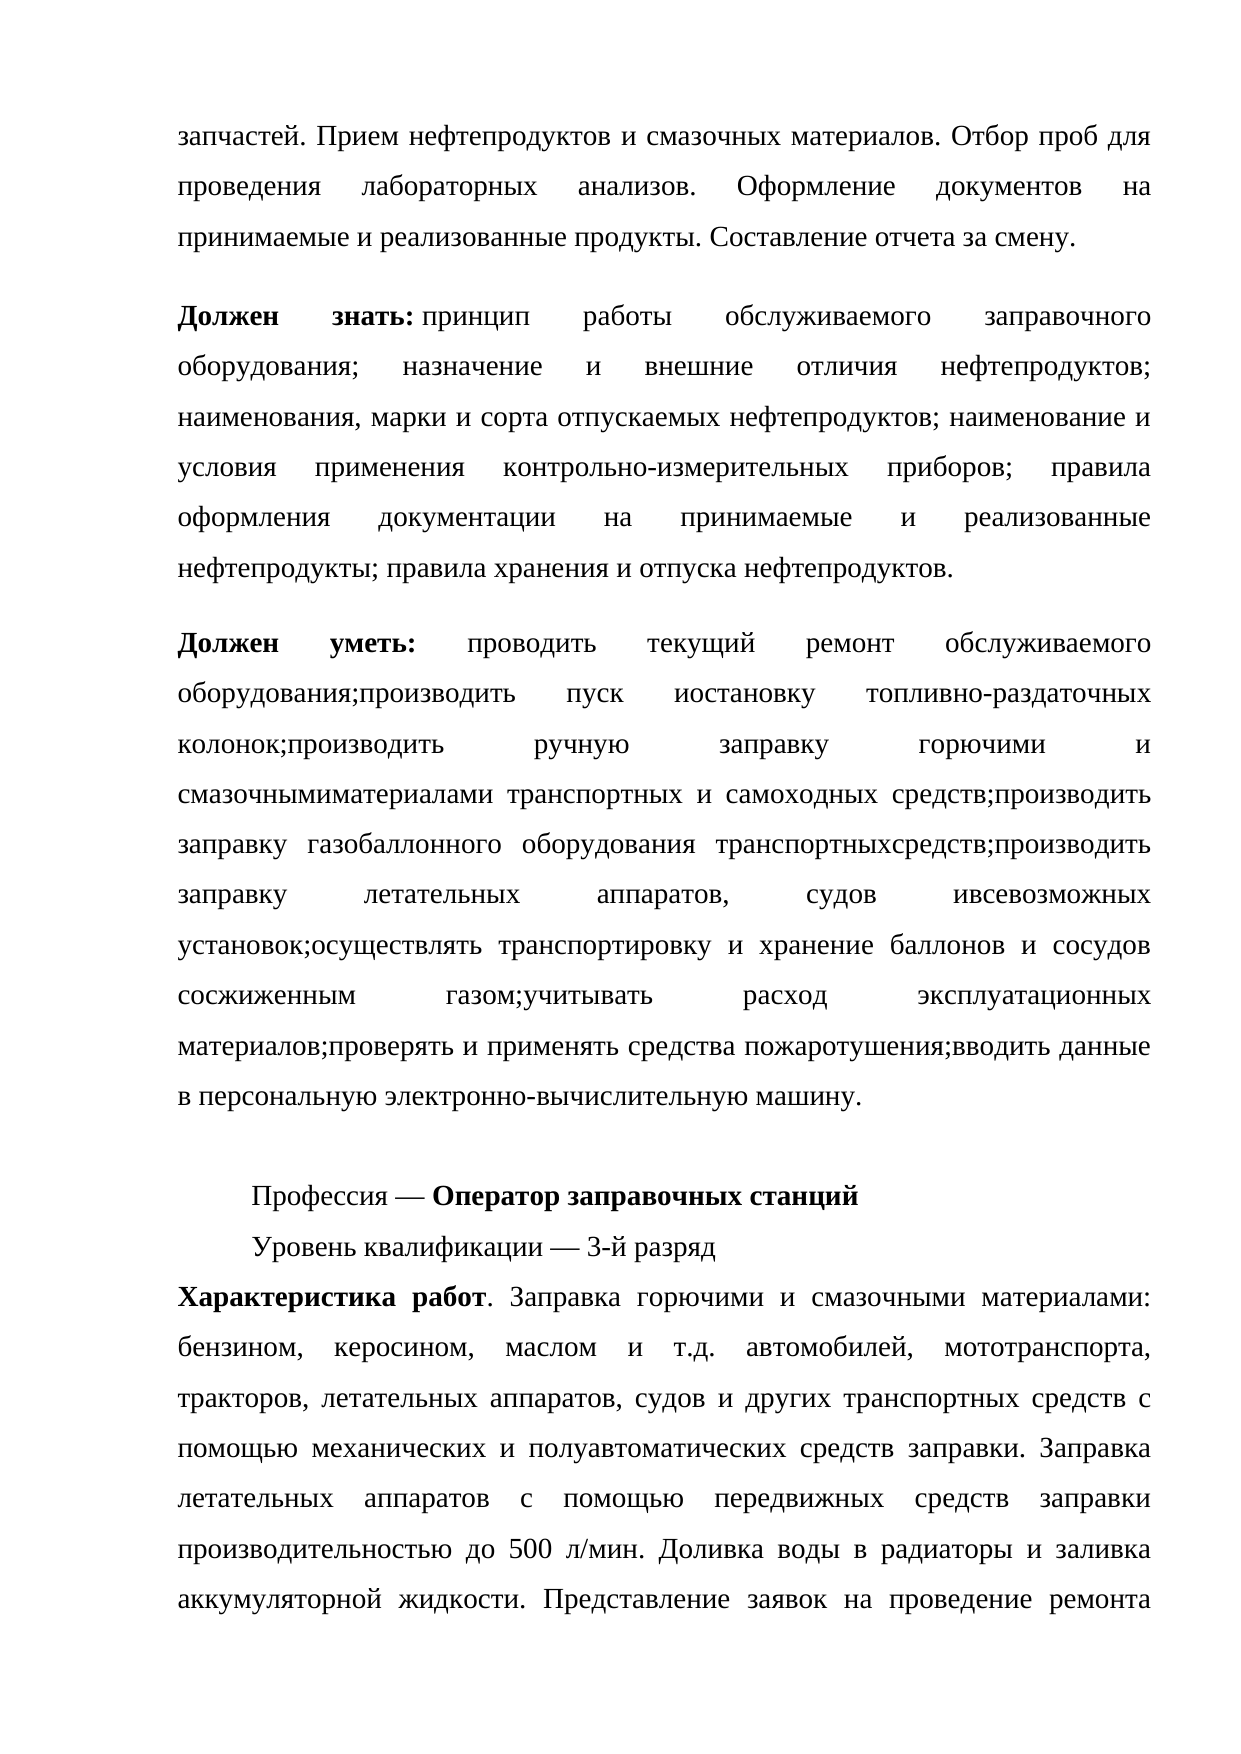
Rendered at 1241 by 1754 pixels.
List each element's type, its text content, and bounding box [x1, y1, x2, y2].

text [177, 118, 1152, 252]
text Должен уметь: проводить текущий ремонт обслуживаемого оборудования;производить пуск иостановку топливно-раздаточных колонок;производить ручную заправку горючими и смазочнымиматериалами транспортных и самоходных средств;производить заправку газобаллонного оборудования транспортныхсредств;производить заправку летательных аппаратов, судов ивсевозможных установок;осуществлять транспортировку и хранение баллонов и сосудов сосжиженным газом;учитывать расход эксплуатационных материалов;проверять и применять средства пожаротушения;вводить данные в персональную электронно-вычислительную машину. [177, 625, 1152, 1111]
text Уровень квалификации — 3-й разряд [177, 1229, 1152, 1262]
text Профессия — Оператор заправочных станций [177, 1178, 1152, 1212]
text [177, 1279, 1152, 1614]
text Должен знать: принцип работы обслуживаемого заправочного оборудования; назначение и внешние отличия нефтепродуктов; наименования, марки и сорта отпускаемых нефтепродуктов; наименование и условия применения контрольно-измерительных приборов; правила оформления документации на принимаемые и реализованные нефтепродукты; правила хранения и отпуска нефтепродуктов. [177, 298, 1152, 583]
